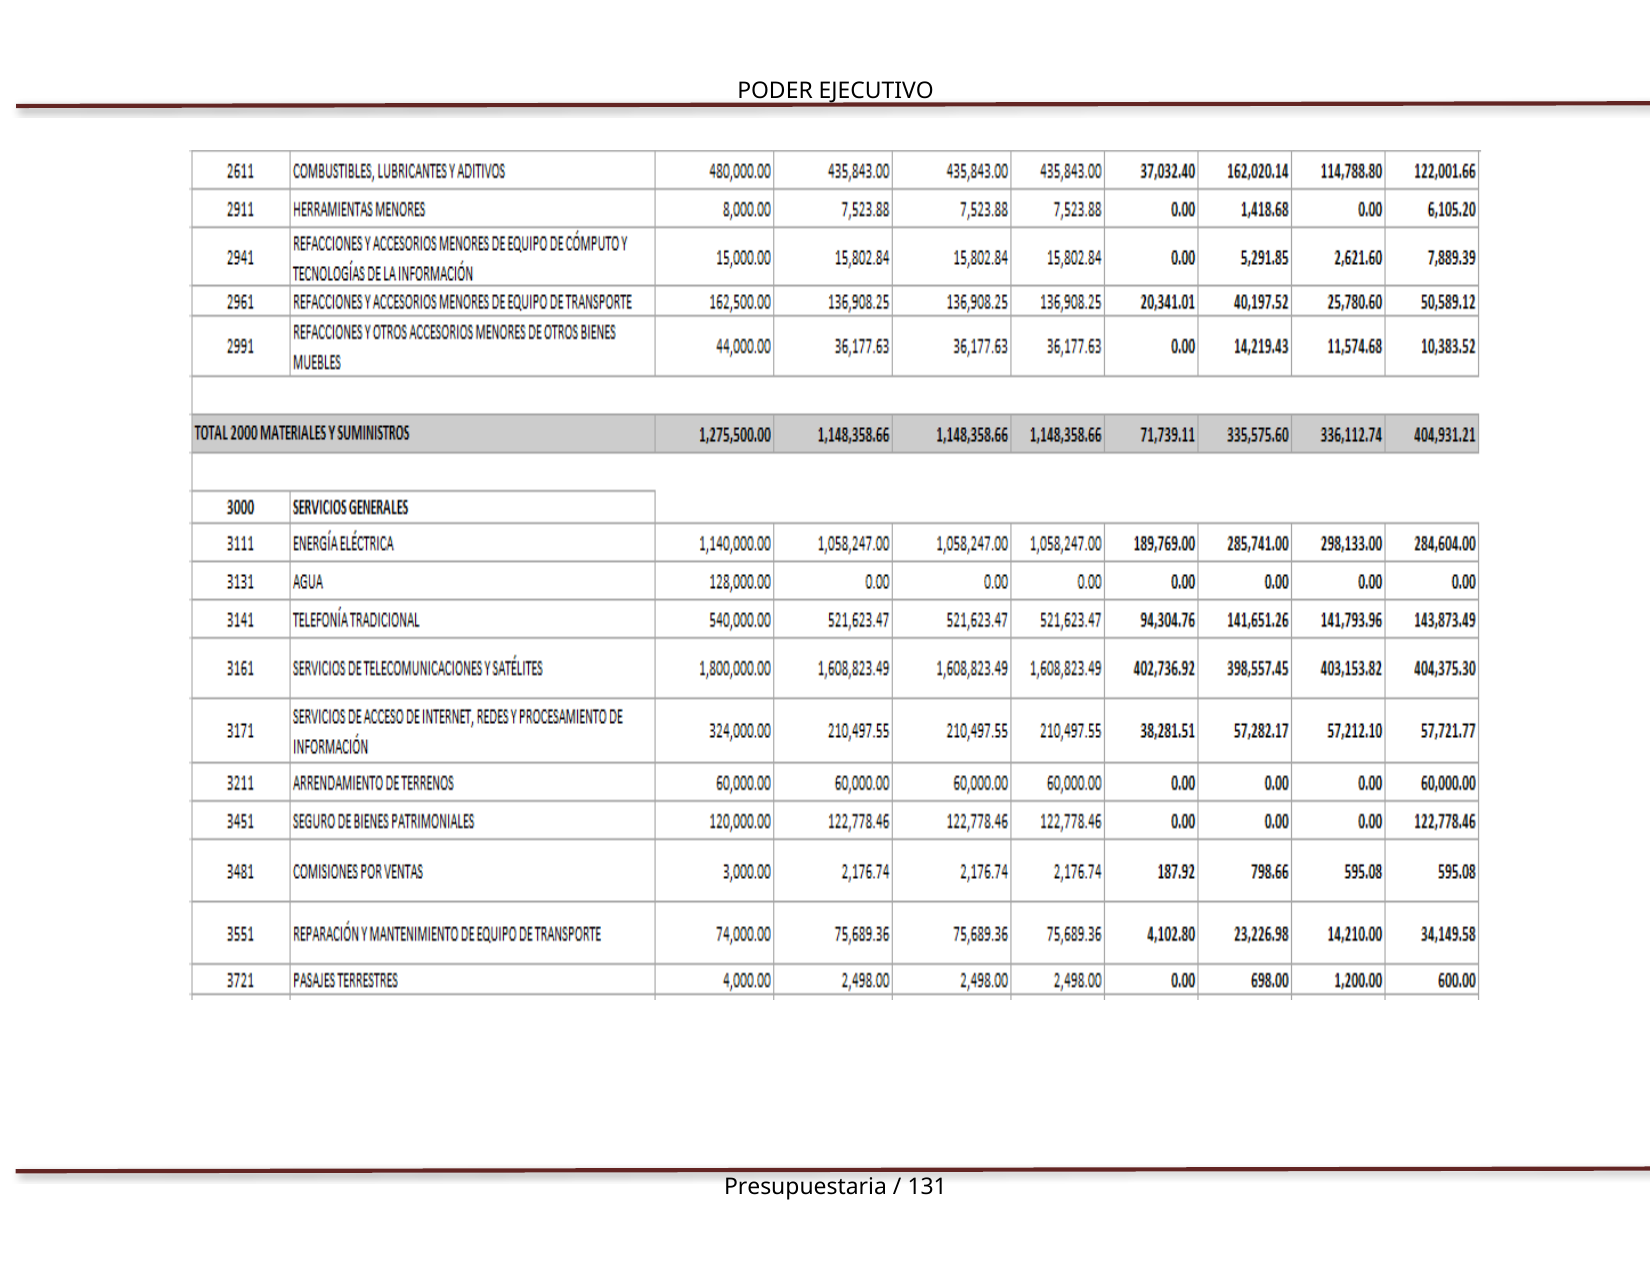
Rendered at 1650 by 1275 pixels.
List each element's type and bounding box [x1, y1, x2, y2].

picture [189, 150, 1482, 1000]
